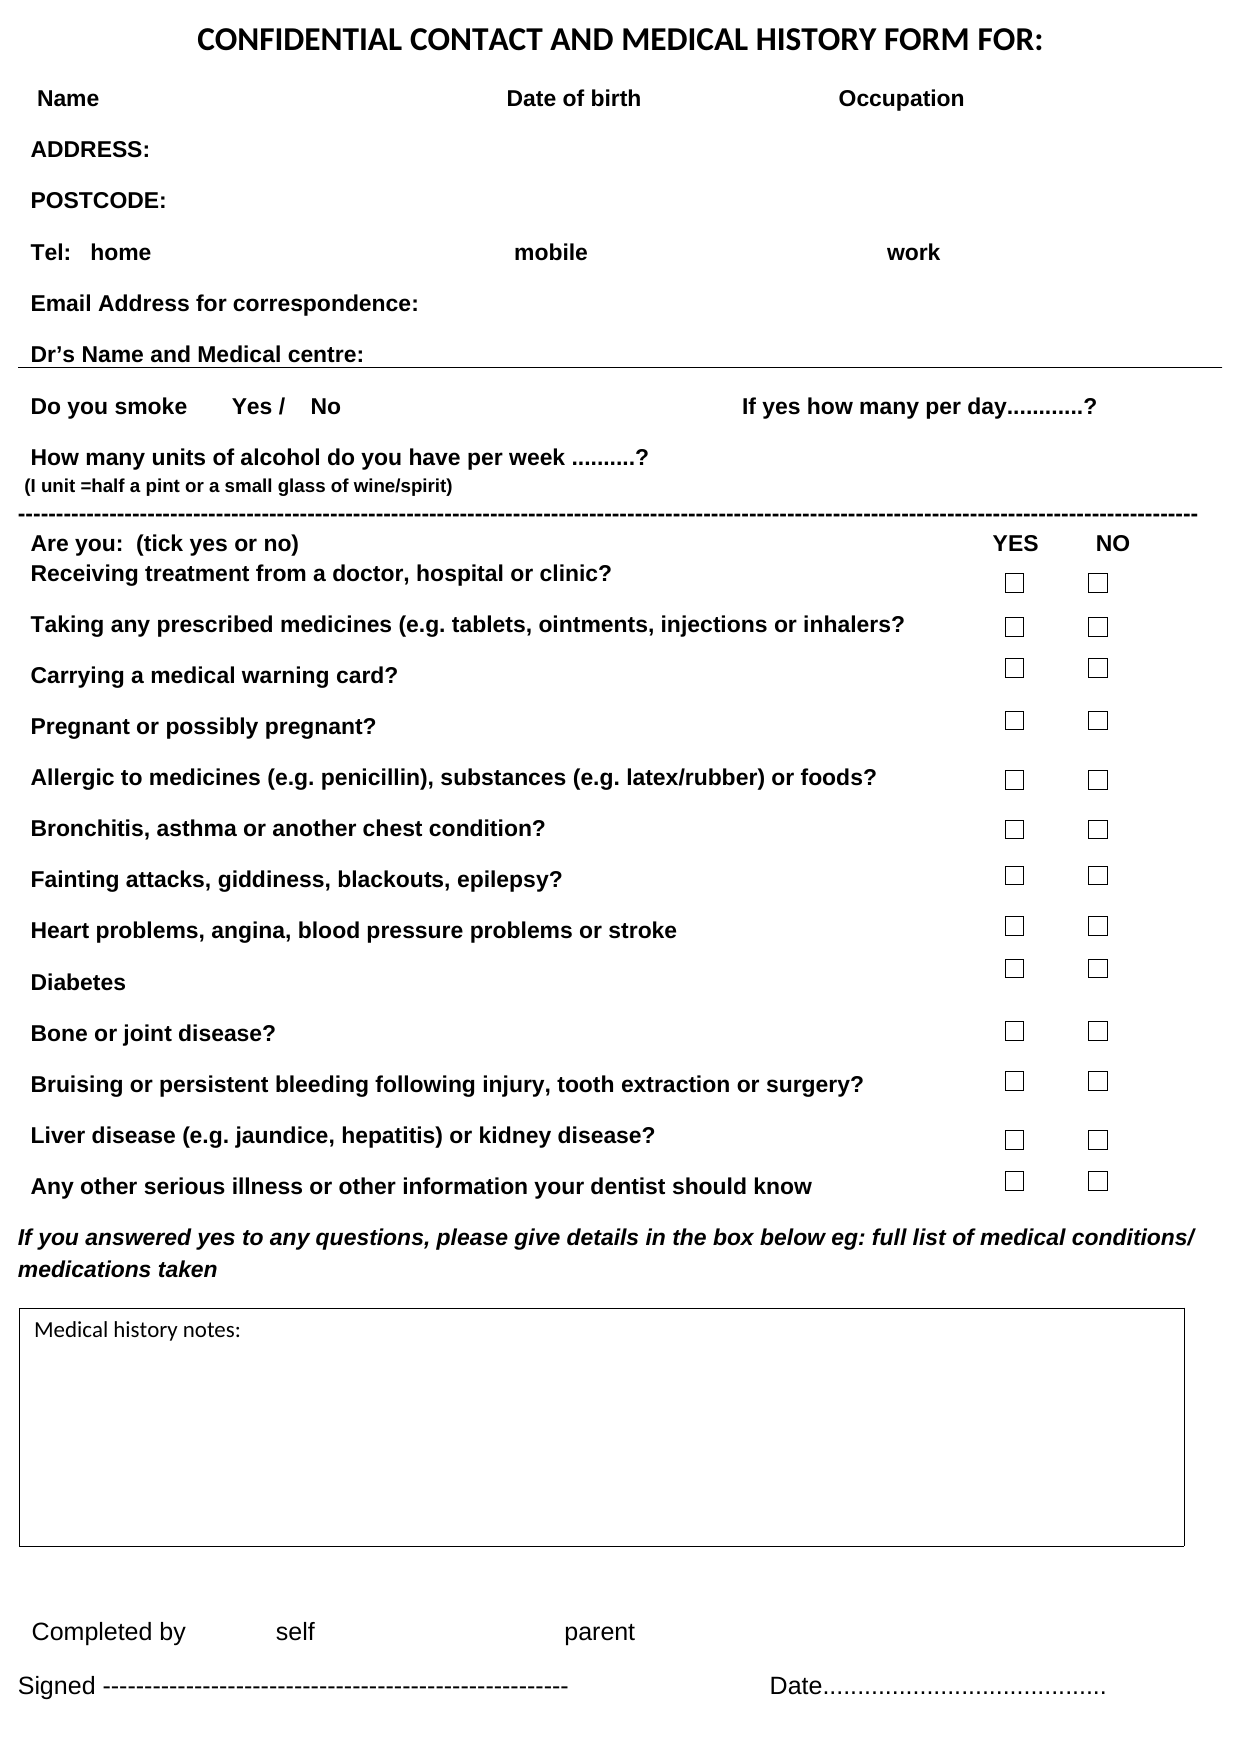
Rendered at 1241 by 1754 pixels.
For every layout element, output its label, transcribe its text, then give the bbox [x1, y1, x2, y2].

text CONFIDENTIAL CONTACT AND MEDICAL HISTORY FORM FOR: [18, 18, 1222, 58]
text Receiving treatment from a doctor, hospital or clinic? [18, 560, 1222, 587]
text Liver disease (e.g. jaundice, hepatitis) or kidney disease? [18, 1122, 1222, 1148]
text Do you smoke Yes / No If yes how many per day............? [18, 393, 1222, 419]
text Email Address for correspondence: [18, 289, 1222, 316]
text Bronchitis, asthma or another chest condition? [18, 815, 1222, 842]
text Taking any prescribed medicines (e.g. tablets, ointments, injections or inhalers? [18, 611, 1222, 638]
text If you answered yes to any questions, please give details in the box below eg: full list of medical conditions/ medications taken [18, 1224, 1222, 1283]
text Signed -------------------------------------------------------- Date......................................... [18, 1671, 1222, 1700]
text Bruising or persistent bleeding following injury, tooth extraction or surgery? [18, 1071, 1222, 1097]
text Name Date of birth Occupation [18, 85, 1222, 112]
text Carrying a medical warning card? [18, 662, 1222, 689]
text ----------------------------------------------------------------------------------------------------------------------------------------------------------- [18, 500, 1222, 526]
text Pregnant or possibly pregnant? [18, 713, 1222, 740]
text POSTCODE: [18, 187, 1222, 214]
text (I unit =half a pint or a small glass of wine/spirit) [18, 474, 1222, 496]
text Any other serious illness or other information your dentist should know [18, 1173, 1222, 1199]
text Tel: home mobile work [18, 238, 1222, 265]
text Completed by self parent [18, 1617, 1222, 1646]
text Fainting attacks, giddiness, blackouts, epilepsy? [18, 866, 1222, 893]
text Are you: (tick yes or no) YES NO [18, 530, 1222, 556]
text Diabetes [18, 968, 1222, 995]
text Bone or joint disease? [18, 1019, 1222, 1046]
text Heart problems, angina, blood pressure problems or stroke [18, 917, 1222, 944]
text Dr’s Name and Medical centre: [18, 341, 1222, 367]
text How many units of alcohol do you have per week ..........? [18, 444, 1222, 471]
text ADDRESS: [18, 136, 1222, 163]
text Allergic to medicines (e.g. penicillin), substances (e.g. latex/rubber) or foods? [18, 764, 1222, 791]
